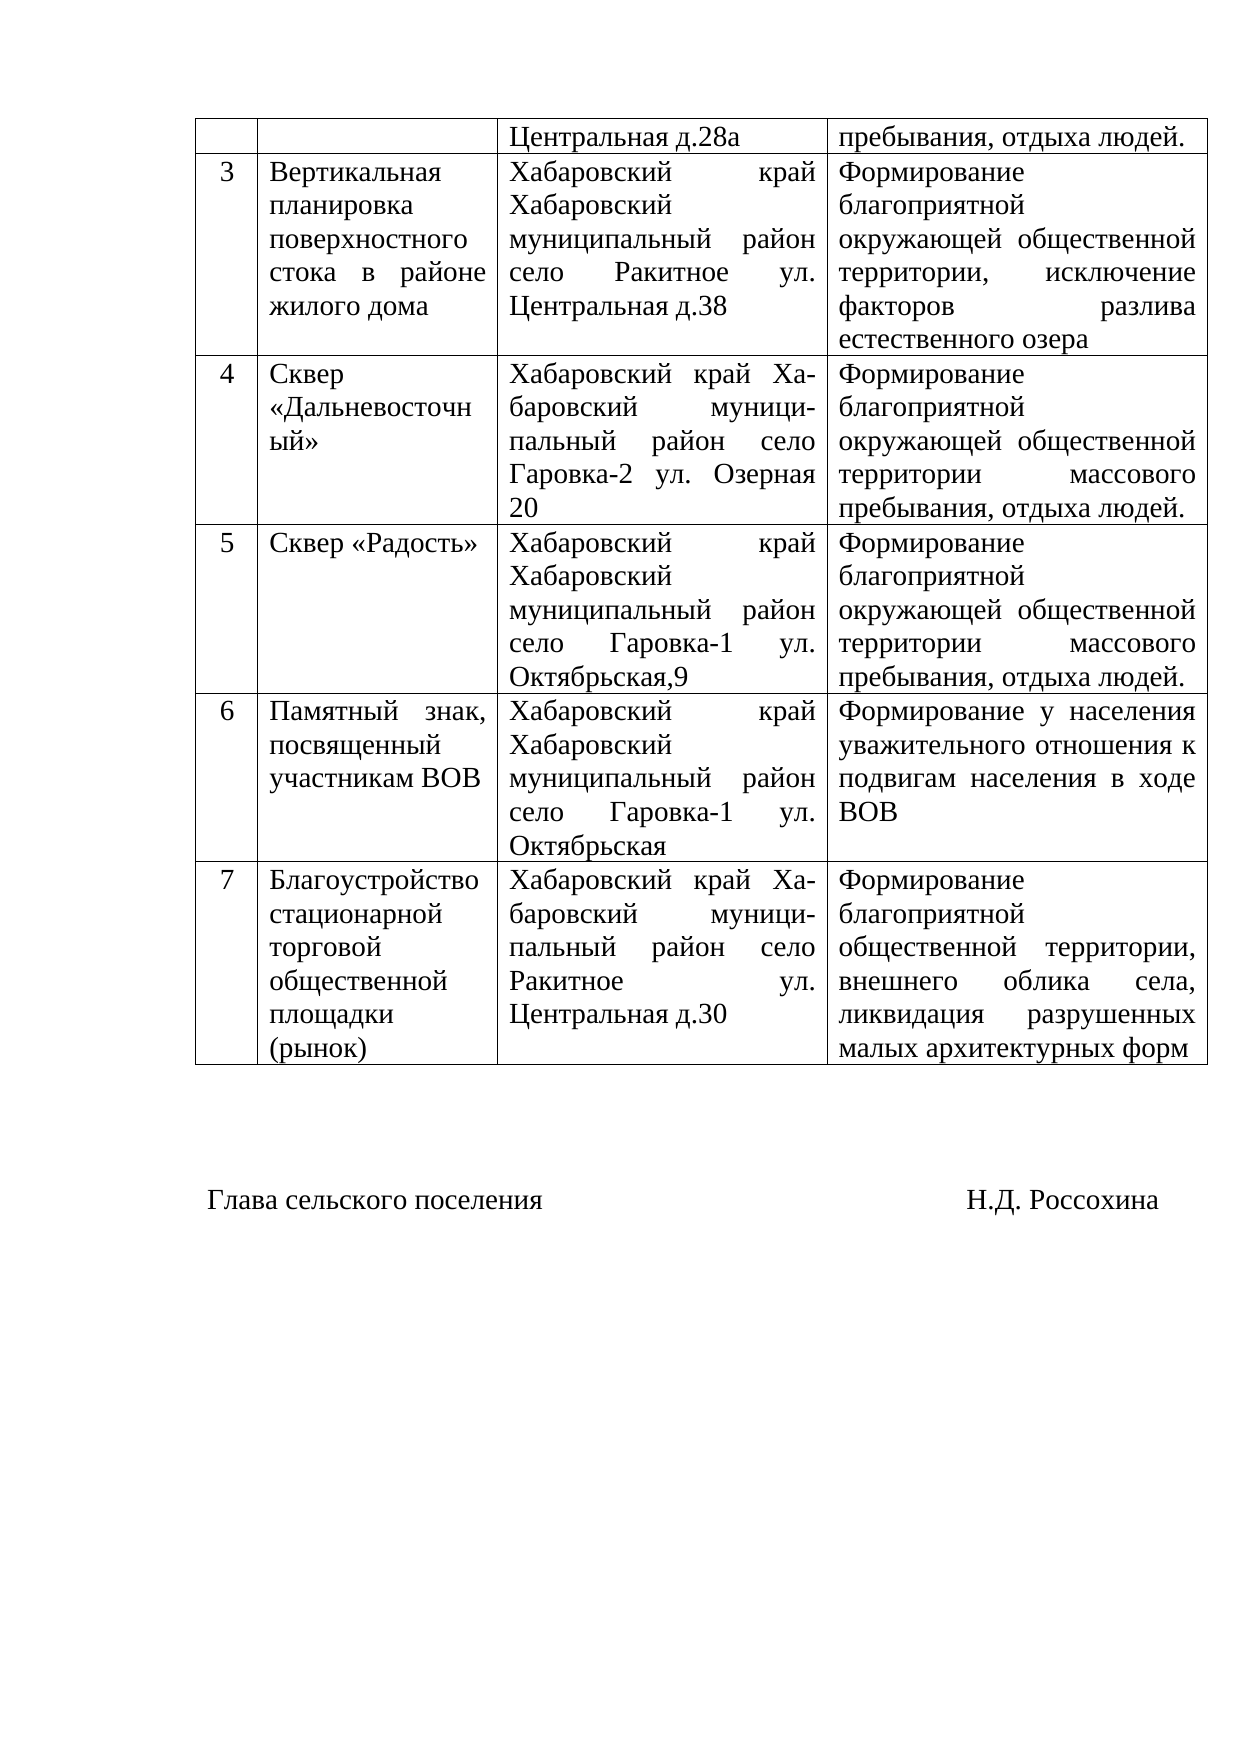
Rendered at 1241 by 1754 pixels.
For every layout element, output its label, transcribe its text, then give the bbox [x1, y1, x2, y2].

table_cell Вертикальная планировка поверхностного стока в районе жилого дома [258, 154, 497, 355]
table_cell Формирование благоприятной общественной территории, внешнего облика села, ликвидация разрушенных малых архитектурных форм [828, 862, 1207, 1063]
table_cell Хабаровский край Хабаровский муниципальный район село Гаровка-1 ул. Октябрьская [498, 694, 827, 861]
table_cell Сквер «Радость» [258, 525, 497, 692]
table_cell 2 [196, 119, 257, 153]
table_cell Сквер «Дальневосточный» [258, 356, 497, 524]
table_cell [828, 119, 1207, 153]
table_cell Формирование благоприятной окружающей общественной территории, исключение факторов разлива естественного озера [828, 154, 1207, 355]
table_cell 3 [196, 154, 257, 355]
table_cell Формирование благоприятной окружающей общественной территории массового пребывания, отдыха людей. [828, 356, 1207, 524]
text Глава сельского поселения Н.Д. Россохина [207, 1189, 1181, 1214]
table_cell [498, 119, 827, 153]
table_cell Благоустройство стационарной торговой общественной площадки (рынок) [258, 862, 497, 1063]
table_cell 6 [196, 694, 257, 861]
table_cell Хабаровский край Ха-баровский муници-пальный район село Гаровка-2 ул. Озерная 20 [498, 356, 827, 524]
table_cell Хабаровский край Хабаровский муниципальный район село Ракитное ул. Центральная д.38 [498, 154, 827, 355]
table_cell Памятный знак, посвященный участникам ВОВ [258, 694, 497, 861]
table_cell Формирование у населения уважительного отношения к подвигам населения в ходе ВОВ [828, 694, 1207, 861]
table_cell 7 [196, 862, 257, 1063]
table_cell 5 [196, 525, 257, 692]
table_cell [258, 119, 497, 153]
table_cell Хабаровский край Хабаровский муниципальный район село Гаровка-1 ул. Октябрьская,9 [498, 525, 827, 692]
table_cell Хабаровский край Ха-баровский муници-пальный район село Ракитное ул. Центральная д.30 [498, 862, 827, 1063]
table_cell 4 [196, 356, 257, 524]
table_cell Формирование благоприятной окружающей общественной территории массового пребывания, отдыха людей. [828, 525, 1207, 692]
